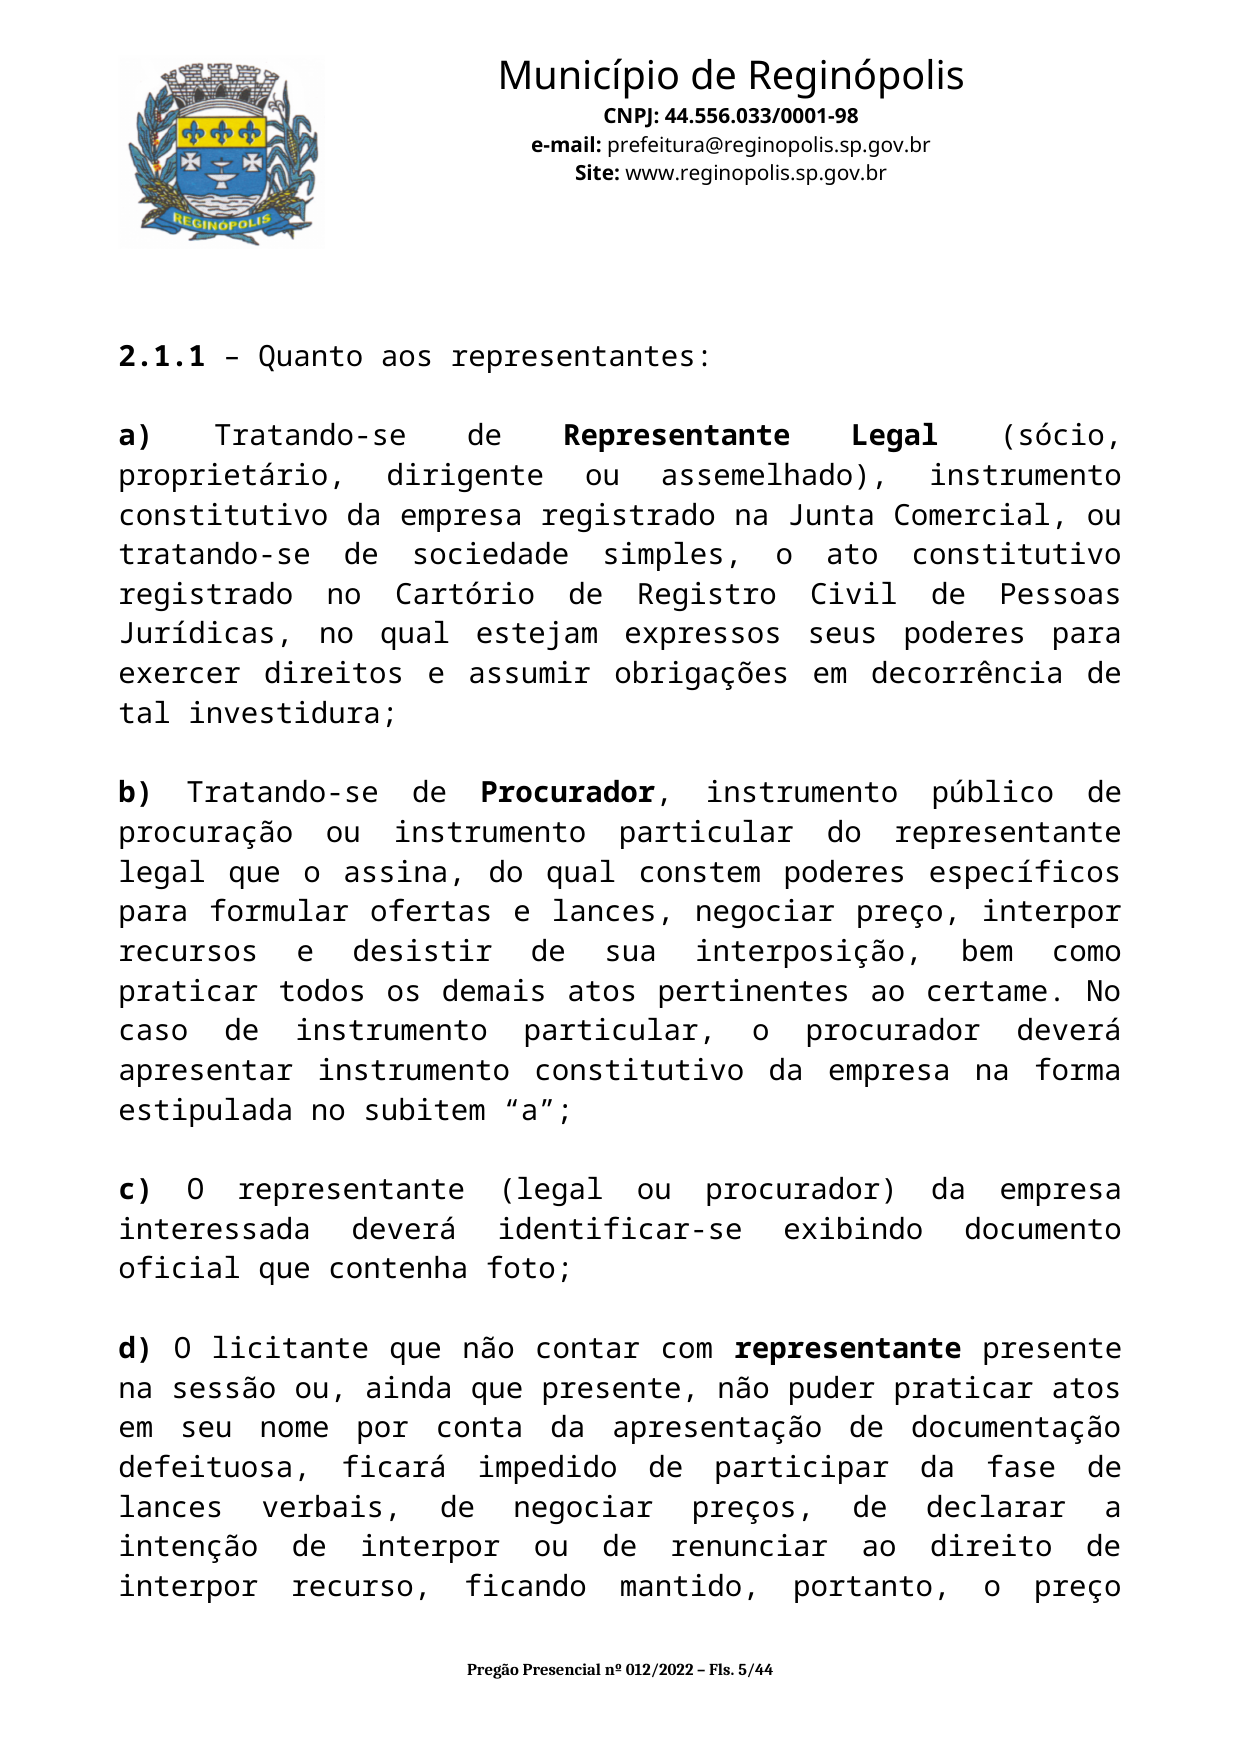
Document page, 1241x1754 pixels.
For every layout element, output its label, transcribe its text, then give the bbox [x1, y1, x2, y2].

text a) Tratando-se de Representante Legal (sócio, proprietário, dirigente ou assemelhado), instrumento constitutivo da empresa registrado na Junta Comercial, ou tratando-se de sociedade simples, o ato constitutivo registrado no Cartório de Registro Civil de Pessoas Jurídicas, no qual estejam expressos seus poderes para exercer direitos e assumir obrigações em decorrência de tal investidura; [118, 414, 1122, 732]
picture [118, 55, 325, 249]
text 2.1.1 – Quanto aos representantes: [118, 335, 1122, 375]
text b) Tratando-se de Procurador, instrumento público de procuração ou instrumento particular do representante legal que o assina, do qual constem poderes específicos para formular ofertas e lances, negociar preço, interpor recursos e desistir de sua interposição, bem como praticar todos os demais atos pertinentes ao certame. No caso de instrumento particular, o procurador deverá apresentar instrumento constitutivo da empresa na forma estipulada no subitem “a”; [118, 772, 1122, 1129]
text c) O representante (legal ou procurador) da empresa interessada deverá identificar-se exibindo documento oficial que contenha foto; [118, 1168, 1122, 1287]
